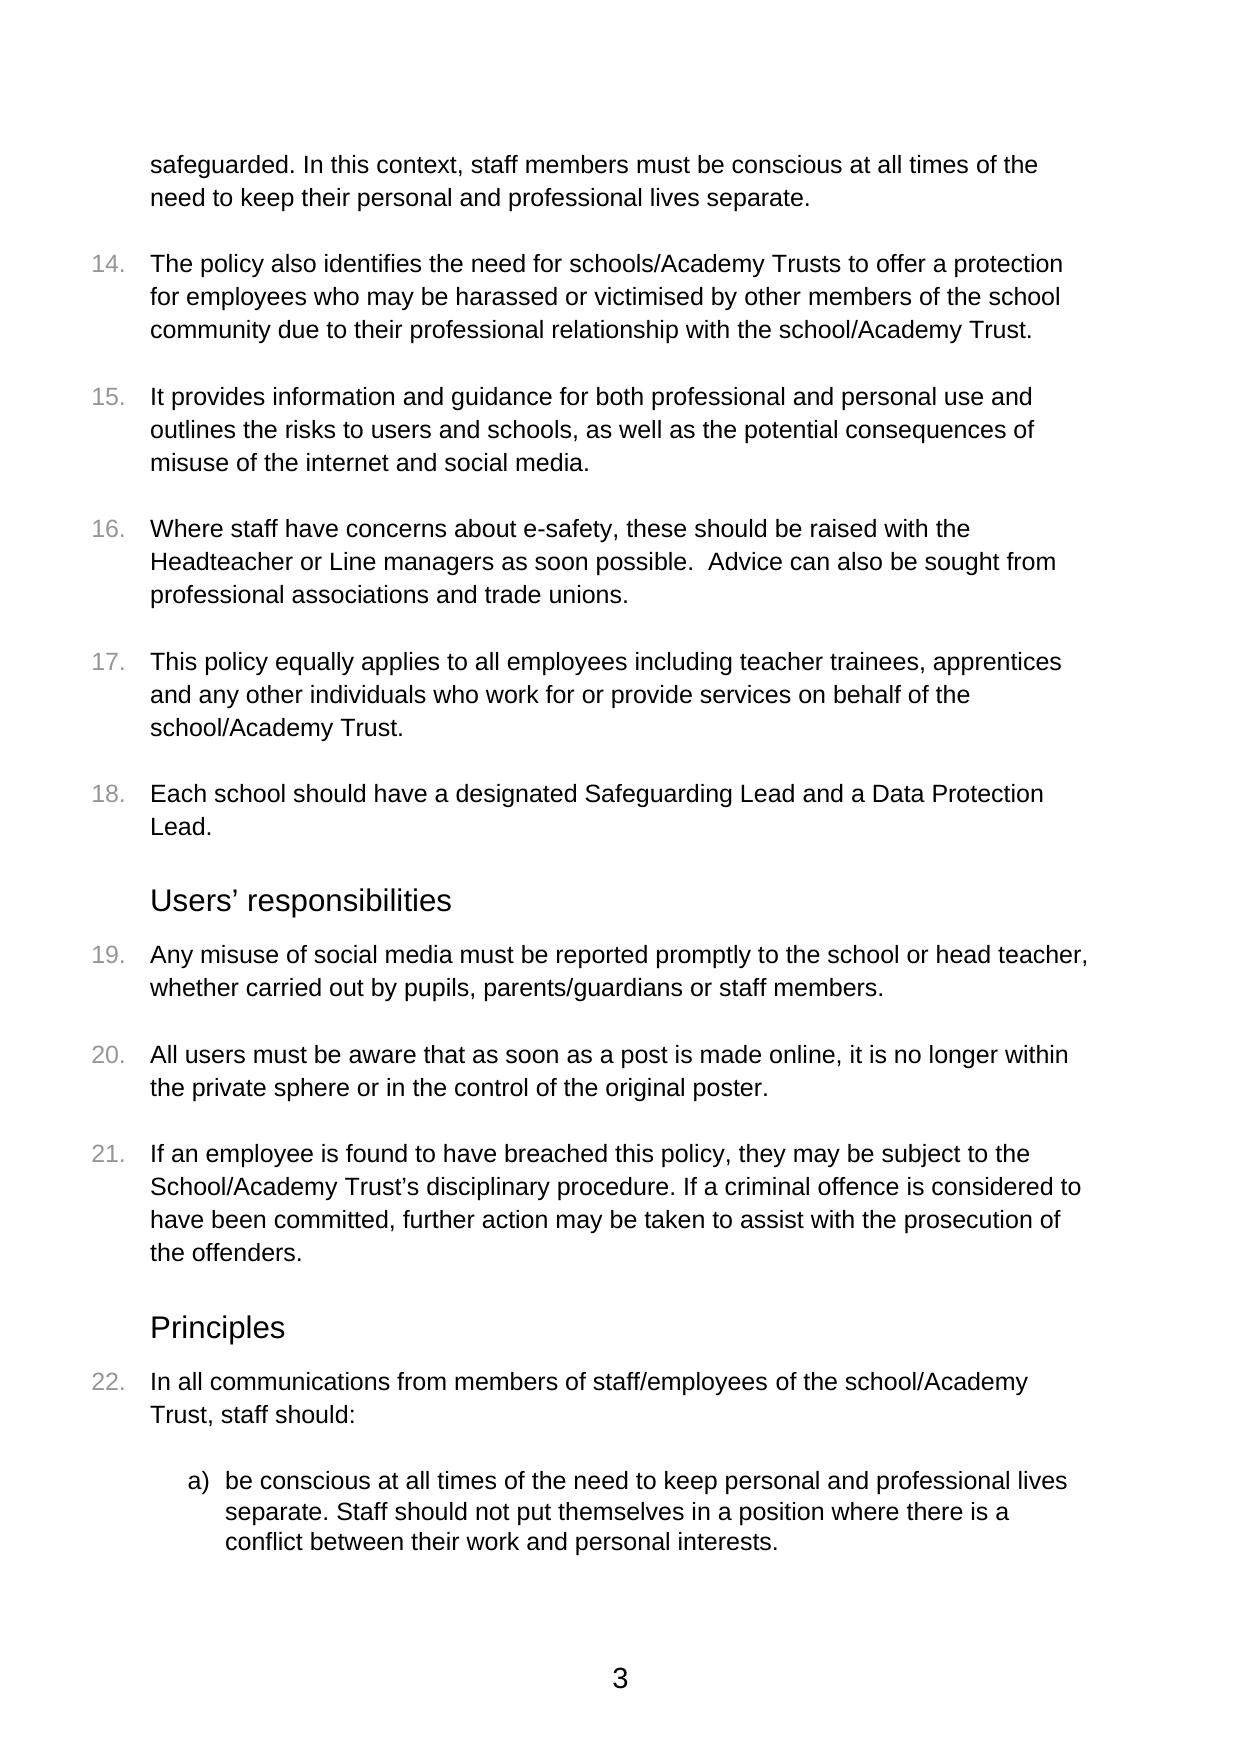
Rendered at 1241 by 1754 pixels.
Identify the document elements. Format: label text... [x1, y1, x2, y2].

text If an employee is found to have breached this policy, they may be subject to the School/Academy Trust’s disciplinary procedure. If a criminal offence is considered to have been committed, further action may be taken to assist with the prosecution of the offenders. [91, 1139, 1090, 1267]
subtitle Users’ responsibilities [150, 882, 1090, 918]
text Any misuse of social media must be reported promptly to the school or head teacher, whether carried out by pupils, parents/guardians or staff members. [91, 940, 1090, 1002]
text The policy also identifies the need for schools/Academy Trusts to offer a protection for employees who may be harassed or victimised by other members of the school community due to their professional relationship with the school/Academy Trust. [91, 249, 1090, 344]
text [91, 150, 1090, 212]
text This policy equally applies to all employees including teacher trainees, apprentices and any other individuals who work for or provide services on behalf of the school/Academy Trust. [91, 647, 1090, 741]
text It provides information and guidance for both professional and personal use and outlines the risks to users and schools, as well as the potential consequences of misuse of the internet and social media. [91, 382, 1090, 477]
text Where staff have concerns about e-safety, these should be raised with the Headteacher or Line managers as soon possible. Advice can also be sought from professional associations and trade unions. [91, 514, 1090, 609]
subtitle Principles [150, 1309, 1090, 1345]
text In all communications from members of staff/employees of the school/Academy Trust, staff should: [91, 1367, 1090, 1428]
list be conscious at all times of the need to keep personal and professional lives separate. Staff should not put themselves in a position where there is a conflict between their work and personal interests. [187, 1466, 1090, 1556]
text All users must be aware that as soon as a post is made online, it is no longer within the private sphere or in the control of the original poster. [91, 1040, 1090, 1102]
text Each school should have a designated Safeguarding Lead and a Data Protection Lead. [91, 779, 1090, 841]
